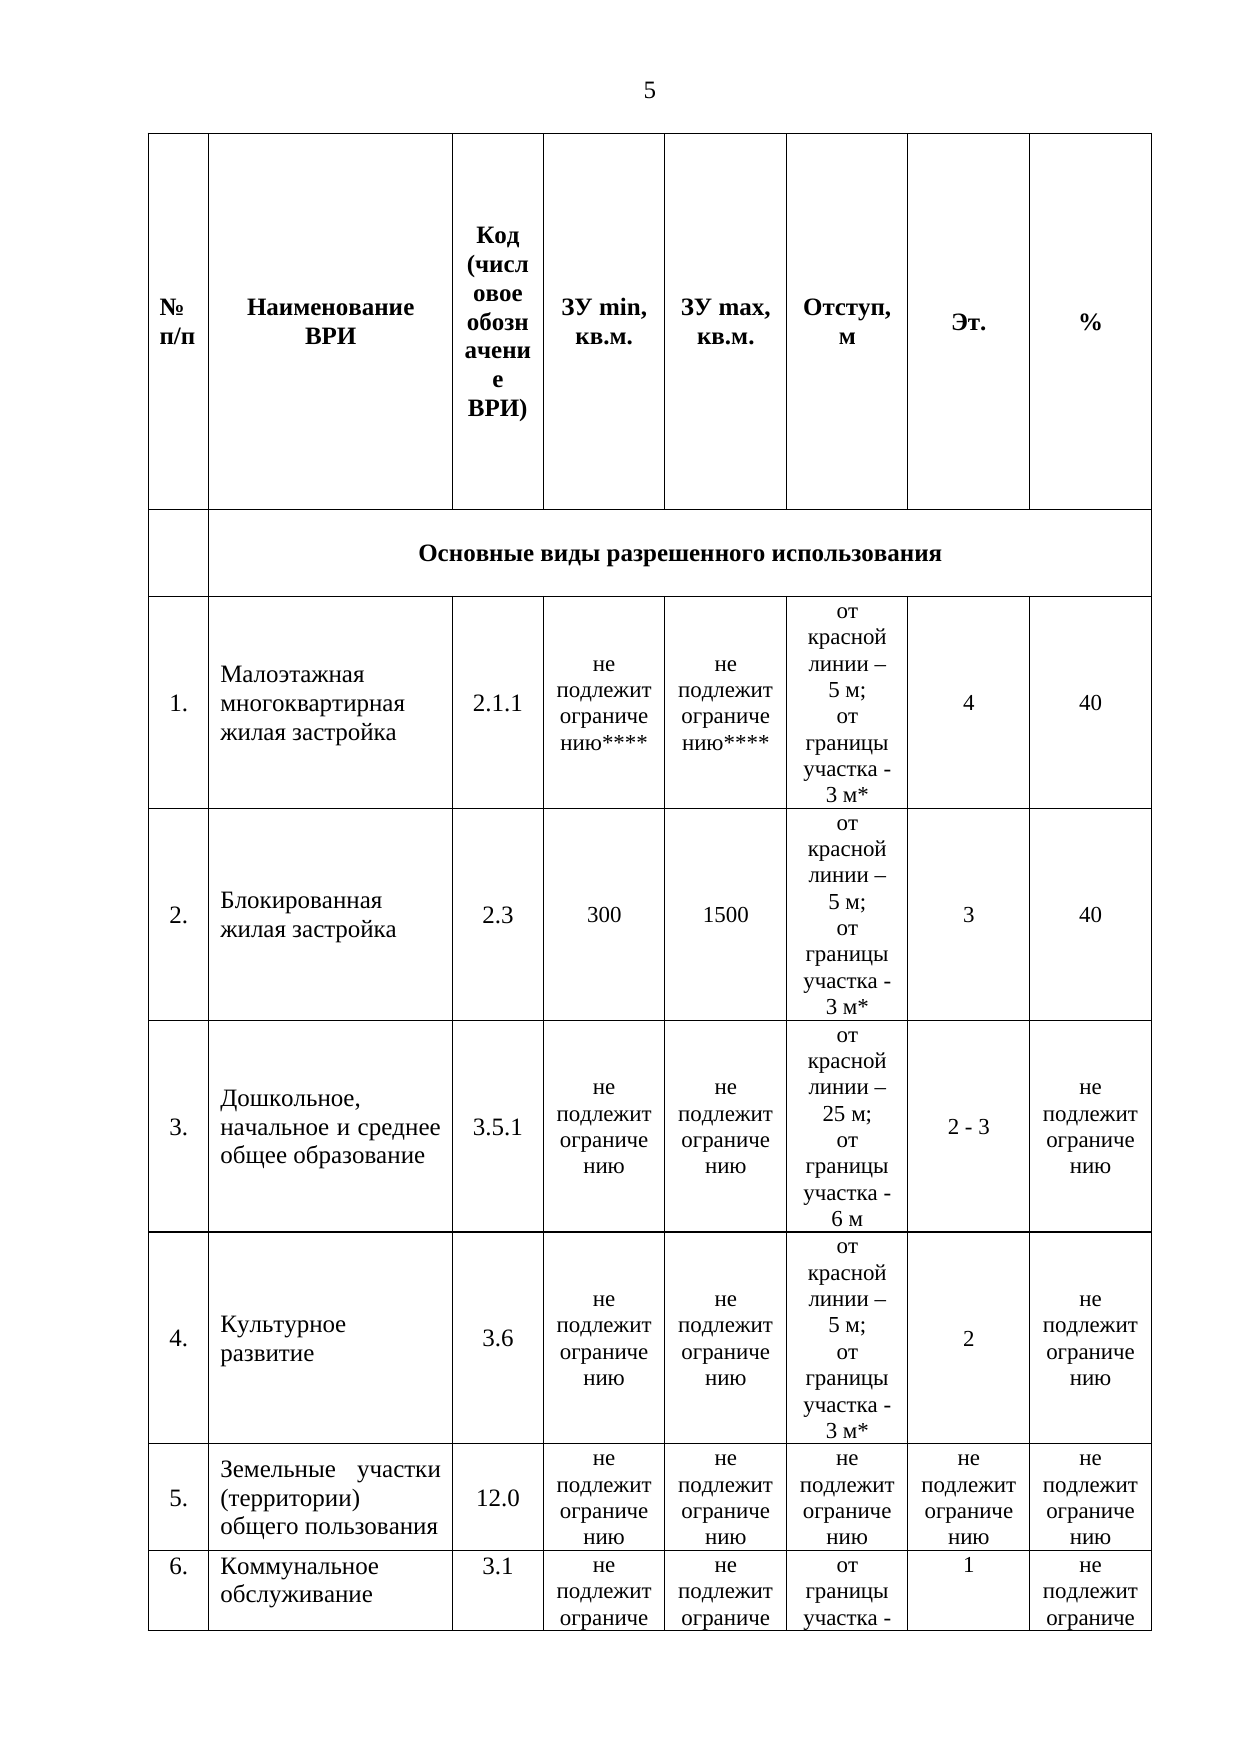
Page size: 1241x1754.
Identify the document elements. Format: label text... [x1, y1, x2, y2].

table_cell не подлежит ограничению [544, 1233, 664, 1443]
table_header % [1030, 134, 1151, 508]
table_cell не подлежит ограничению [544, 1444, 664, 1550]
table_header № п/п [149, 134, 208, 508]
table_cell Дошкольное, начальное и среднее общее образование [209, 1021, 452, 1231]
table_header Эт. [908, 134, 1029, 508]
table_cell от красной линии – 5 м; от границы участка - 3 м* [787, 1233, 907, 1443]
table_cell 2. [149, 809, 208, 1019]
table_cell 12.0 [453, 1444, 543, 1550]
table_cell 300 [544, 809, 664, 1019]
table_cell 2.3 [453, 809, 543, 1019]
table_cell 2.1.1 [453, 597, 543, 808]
table_header Отступ, м [787, 134, 907, 508]
table_cell 2 - 3 [908, 1021, 1029, 1231]
table_cell 40 [1030, 809, 1151, 1019]
table_cell не подлежит ограничению [665, 1444, 786, 1550]
table_cell не подлежит ограничению [665, 1233, 786, 1443]
table_cell от красной линии – 5 м; от границы участка - 3 м* [787, 809, 907, 1019]
table_cell 3.5.1 [453, 1021, 543, 1231]
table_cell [665, 1551, 786, 1630]
table_cell не подлежит ограничению**** [665, 597, 786, 808]
table_cell не подлежит ограничению [1030, 1233, 1151, 1443]
table_cell от красной линии – 25 м; от границы участка - 6 м [787, 1021, 907, 1231]
table_cell Блокированная жилая застройка [209, 809, 452, 1019]
table_cell не подлежит ограничению [544, 1021, 664, 1231]
table_cell 3.1 [453, 1551, 543, 1630]
table_cell не подлежит ограничению [665, 1021, 786, 1231]
table_cell 3 [908, 809, 1029, 1019]
table_header Код (числовое обозначение ВРИ) [453, 134, 543, 508]
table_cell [544, 1551, 664, 1630]
table_header ЗУ min, кв.м. [544, 134, 664, 508]
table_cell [1030, 1551, 1151, 1630]
table_header ЗУ max, кв.м. [665, 134, 786, 508]
table_cell Малоэтажная многоквартирная жилая застройка [209, 597, 452, 808]
table_cell Земельные участки (территории) общего пользования [209, 1444, 452, 1550]
table_cell от красной линии – 5 м; от границы участка - 3 м* [787, 597, 907, 808]
table_cell 6. [149, 1551, 208, 1630]
table_cell 5. [149, 1444, 208, 1550]
table_cell 4 [908, 597, 1029, 808]
table_cell 3. [149, 1021, 208, 1231]
table_cell 1. [149, 597, 208, 808]
table_header Наименование ВРИ [209, 134, 452, 508]
table_cell Культурное развитие [209, 1233, 452, 1443]
table_cell Основные виды разрешенного использования [209, 510, 1151, 596]
table_cell 2 [908, 1233, 1029, 1443]
table_cell не подлежит ограничению [1030, 1444, 1151, 1550]
table_cell 1 [908, 1551, 1029, 1630]
table_cell 1500 [665, 809, 786, 1019]
table_cell [149, 510, 208, 596]
table_cell не подлежит ограничению [1030, 1021, 1151, 1231]
table_cell 4. [149, 1233, 208, 1443]
table_cell 3.6 [453, 1233, 543, 1443]
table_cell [787, 1551, 907, 1630]
table_cell не подлежит ограничению**** [544, 597, 664, 808]
table_cell не подлежит ограничению [908, 1444, 1029, 1550]
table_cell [209, 1551, 452, 1630]
table_cell 40 [1030, 597, 1151, 808]
table_cell не подлежит ограничению [787, 1444, 907, 1550]
